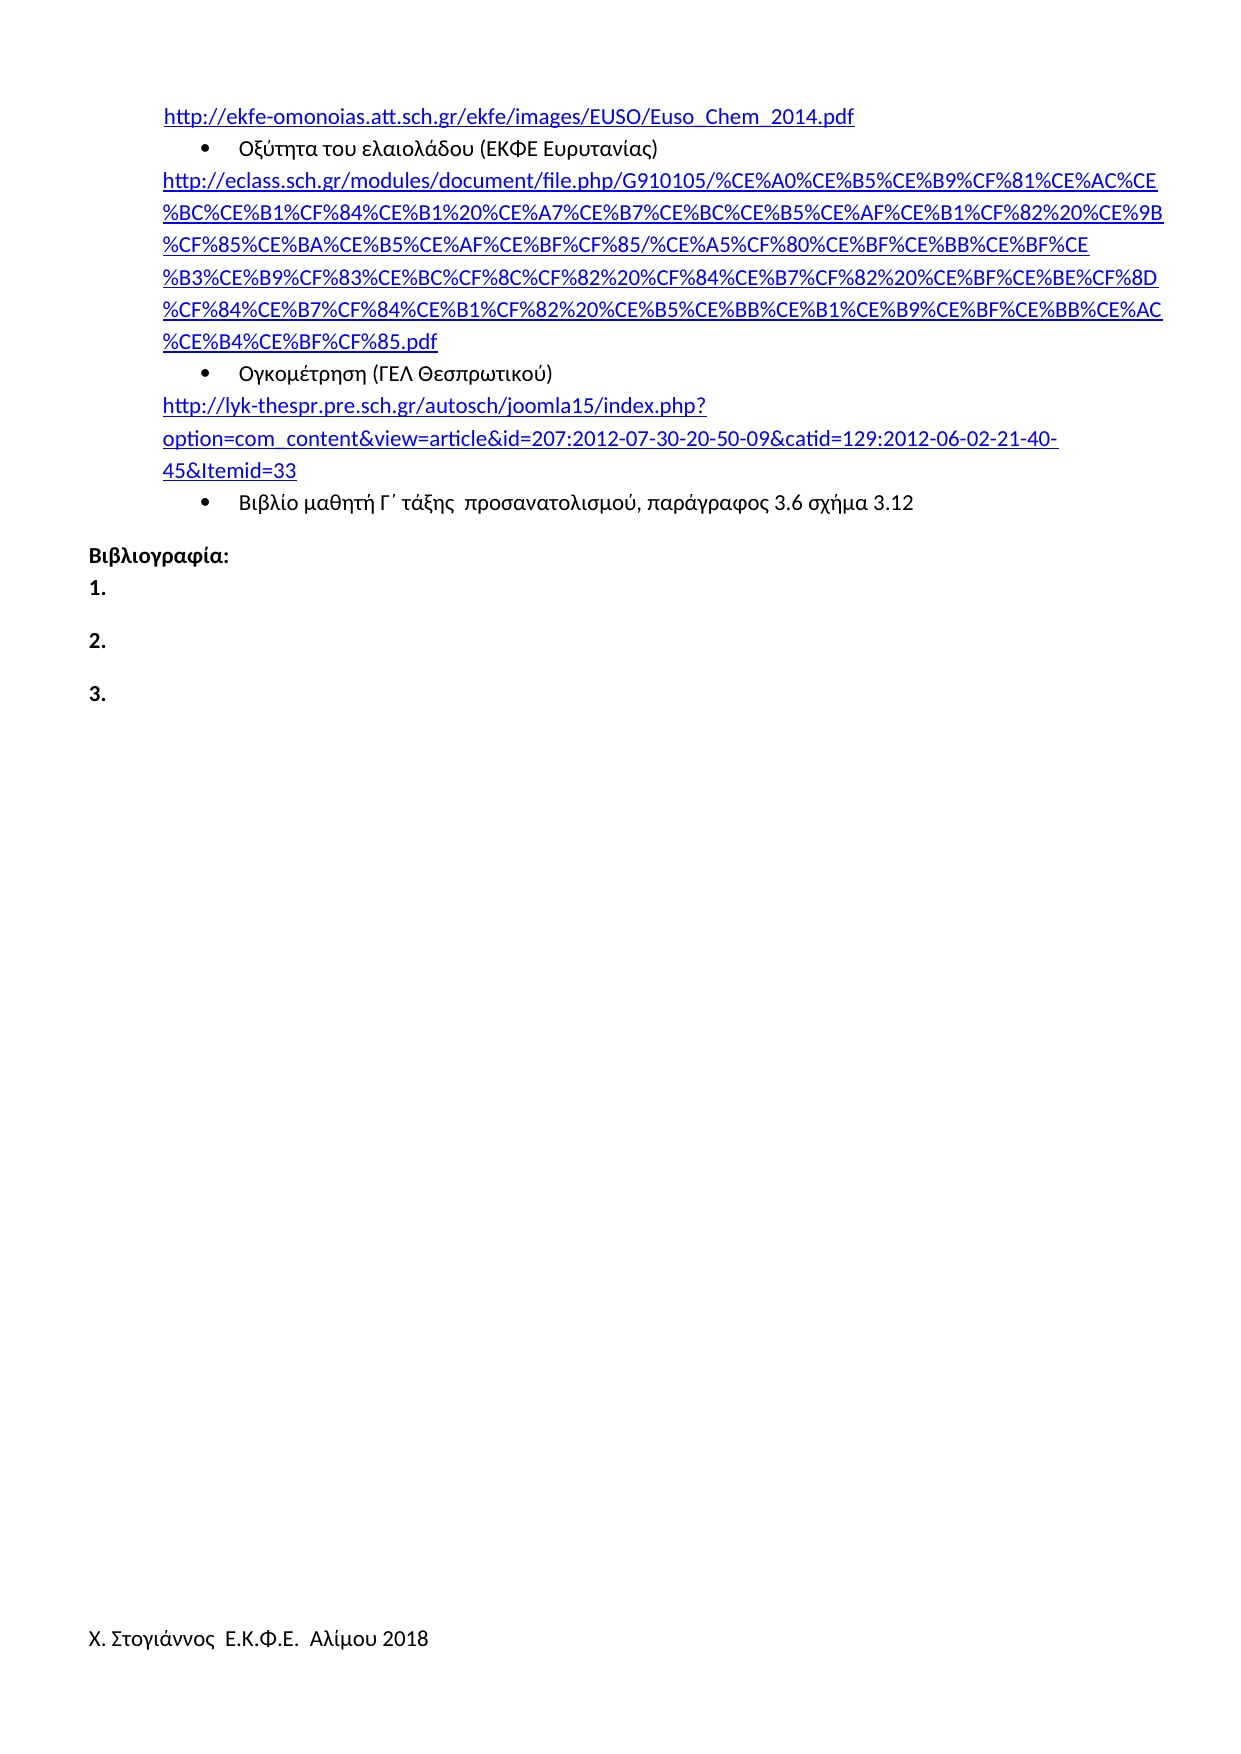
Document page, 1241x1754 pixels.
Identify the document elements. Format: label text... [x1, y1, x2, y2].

text 1. [89, 573, 1167, 601]
text http://eclass.sch.gr/modules/document/file.php/G910105/%CE%A0%CE%B5%CE%B9%CF%81%CE%AC%CE%BC%CE%B1%CF%84%CE%B1%20%CE%A7%CE%B7%CE%BC%CE%B5%CE%AF%CE%B1%CF%82%20%CE%9B%CF%85%CE%BA%CE%B5%CE%AF%CE%BF%CF%85/%CE%A5%CF%80%CE%BF%CE%BB%CE%BF%CE%B3%CE%B9%CF%83%CE%BC%CF%8C%CF%82%20%CF%84%CE%B7%CF%82%20%CE%BF%CE%BE%CF%8D%CF%84%CE%B7%CF%84%CE%B1%CF%82%20%CE%B5%CE%BB%CE%B1%CE%B9%CE%BF%CE%BB%CE%AC%CE%B4%CE%BF%CF%85.pdf [162, 166, 1167, 355]
text 2. [89, 626, 1167, 654]
text Βιβλιογραφία: [89, 541, 1167, 569]
text http://lyk-thespr.pre.sch.gr/autosch/joomla15/index.php?option=com_content&view=article&id=207:2012-07-30-20-50-09&catid=129:2012-06-02-21-40-45&Itemid=33 [162, 391, 1167, 484]
list Βιβλίο μαθητή Γ΄ τάξης προσανατολισμού, παράγραφος 3.6 σχήμα 3.12 [201, 488, 1167, 516]
text 3. [89, 679, 1167, 707]
list Οξύτητα του ελαιολάδου (ΕΚΦΕ Ευρυτανίας) [201, 134, 1167, 162]
list http://ekfe-omonoias.att.sch.gr/ekfe/images/EUSO/Euso_Chem_2014.pdf [164, 102, 1167, 130]
list Ογκομέτρηση (ΓΕΛ Θεσπρωτικού) [201, 359, 1167, 387]
